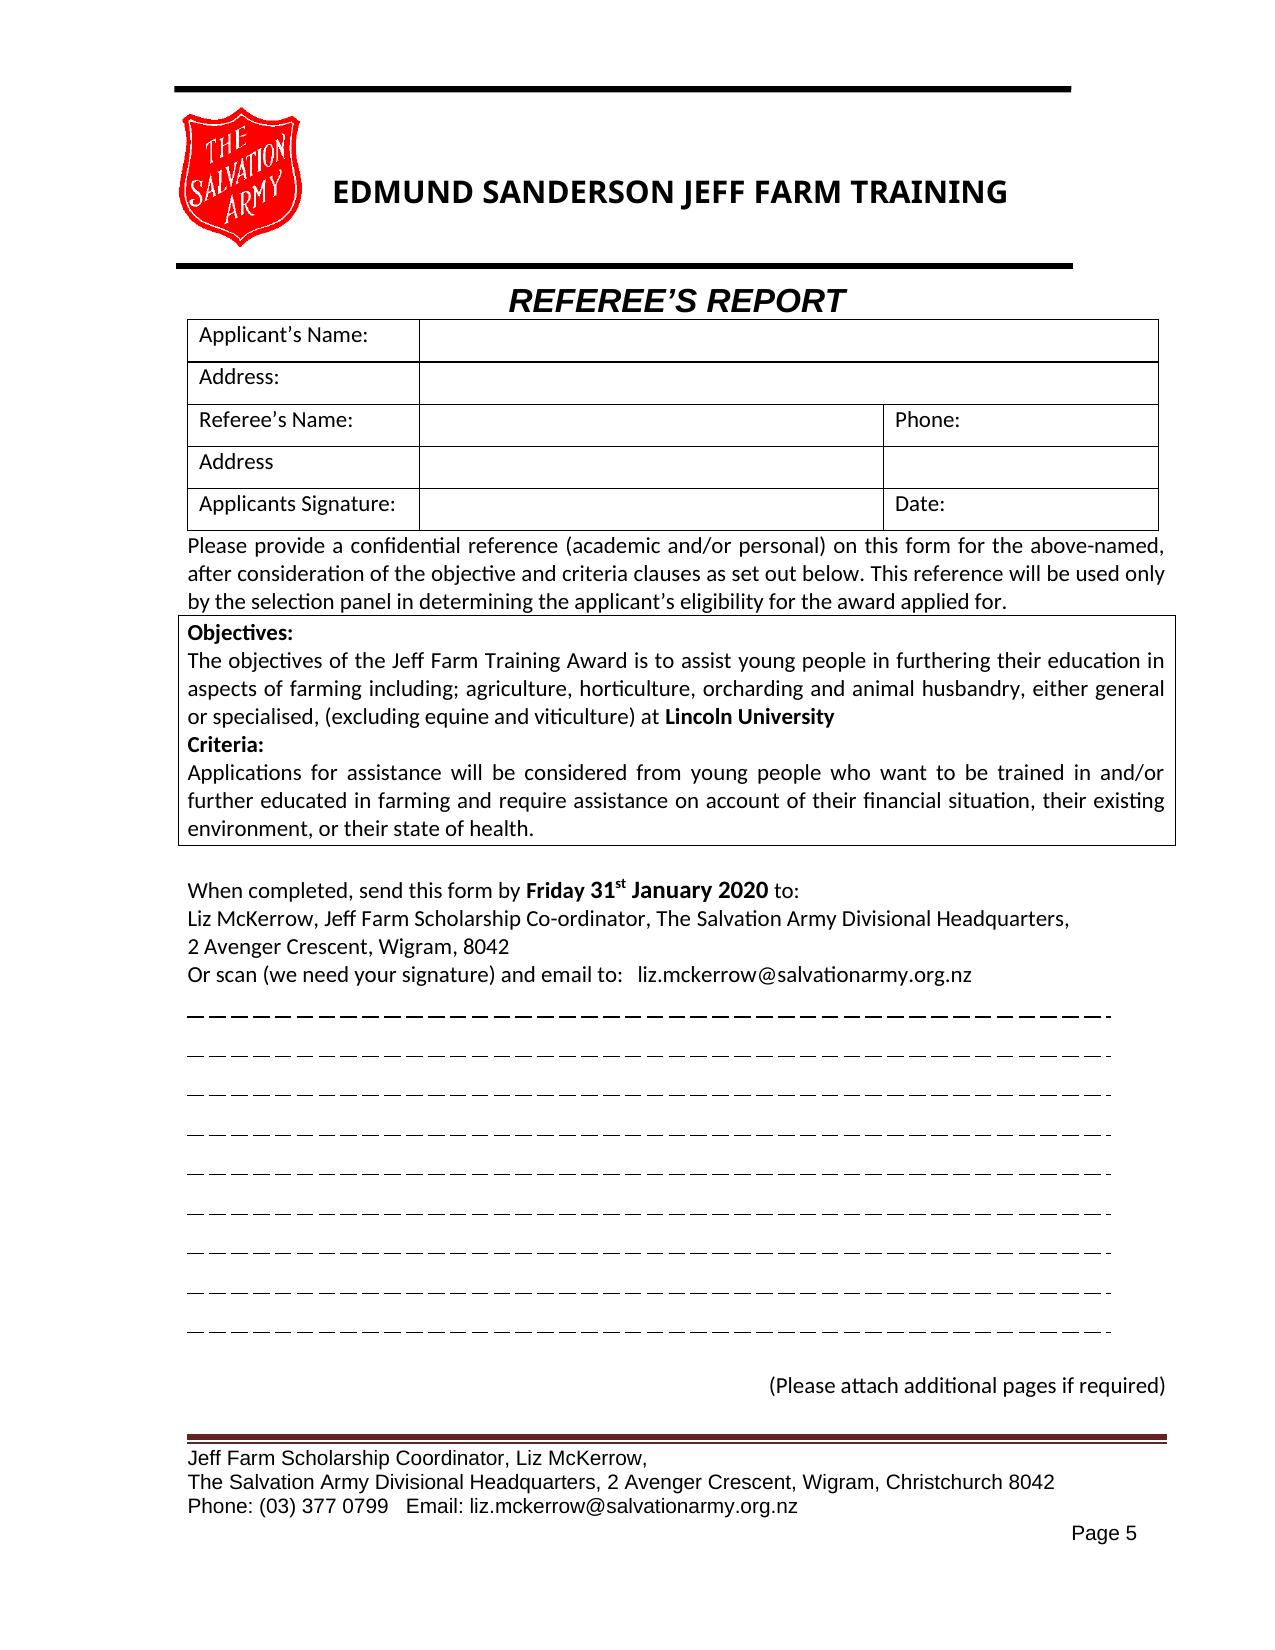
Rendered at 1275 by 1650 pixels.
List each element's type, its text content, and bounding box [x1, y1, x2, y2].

table_cell Referee’s Name: [188, 405, 419, 446]
text Please provide a confidential reference (academic and/or personal) on this form for the above-named, after consideration of the objective and criteria clauses as set out below. This reference will be used only by the selection panel in determining the applicant’s eligibility for the award applied for. [187, 531, 1167, 615]
table_cell [187, 1214, 1111, 1253]
subtitle Applications for assistance will be considered from young people who want to be trained in and/or further educated in farming and require assistance on account of their financial situation, their existing environment, or their state of health. [179, 755, 1175, 845]
table_cell [884, 447, 1158, 488]
table_cell [187, 1056, 1111, 1095]
table_cell [187, 1332, 1111, 1372]
subtitle REFEREE’S REPORT [187, 281, 1167, 319]
table_cell [420, 405, 883, 446]
text (Please attach additional pages if required) [187, 1372, 1167, 1400]
table_cell [420, 489, 883, 530]
subtitle When completed, send this form by Friday 31st January 2020 to: [187, 874, 1167, 904]
table_cell [187, 1253, 1111, 1293]
table_cell Address: [188, 363, 419, 404]
picture [177, 100, 304, 256]
table_cell Applicants Signature: [188, 489, 419, 530]
table_cell Address [188, 447, 419, 488]
subtitle Or scan (we need your signature) and email to: liz.mckerrow@salvationarmy.org.nz [187, 960, 1167, 988]
table_header [187, 1016, 1111, 1056]
subtitle Criteria: [187, 731, 1167, 755]
table_cell [187, 1135, 1111, 1174]
subtitle 2 Avenger Crescent, Wigram, 8042 [187, 932, 1167, 960]
table_header Applicant’s Name: [188, 320, 419, 361]
table_cell [187, 1174, 1111, 1214]
subtitle The objectives of the Jeff Farm Training Award is to assist young people in furthering their education in aspects of farming including; agriculture, horticulture, orcharding and animal husbandry, either general or specialised, (excluding equine and viticulture) at Lincoln University [187, 646, 1167, 731]
table_cell [420, 363, 1158, 404]
table_cell [420, 447, 883, 488]
table_cell Phone: [884, 405, 1158, 446]
table_cell Date: [884, 489, 1158, 530]
subtitle Objectives: [179, 616, 1175, 646]
table_cell [187, 1293, 1111, 1332]
subtitle Liz McKerrow, Jeff Farm Scholarship Co-ordinator, The Salvation Army Divisional Headquarters, [187, 904, 1167, 932]
table_cell [187, 1095, 1111, 1135]
table_header [420, 320, 1158, 361]
